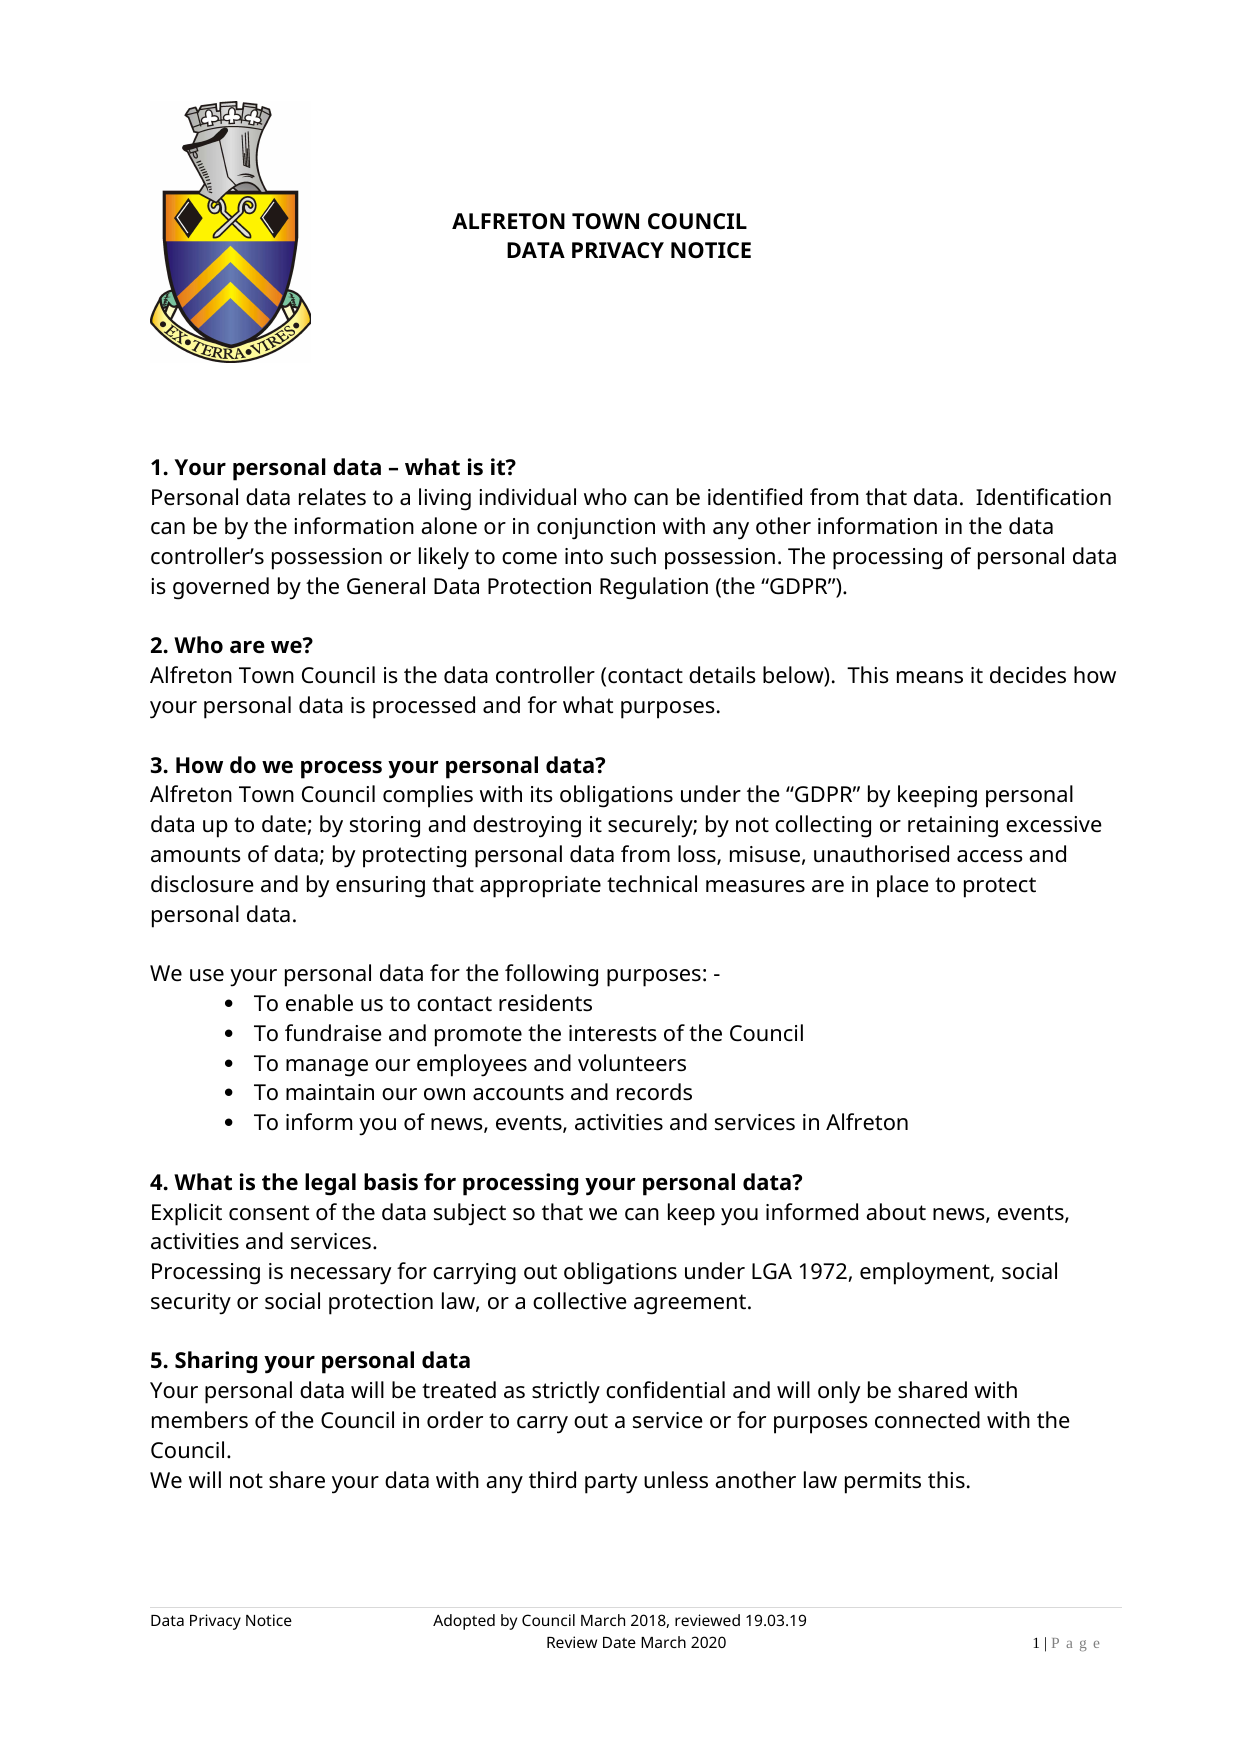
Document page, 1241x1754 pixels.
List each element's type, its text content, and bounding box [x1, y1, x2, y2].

picture [150, 101, 311, 363]
text 5. Sharing your personal data Your personal data will be treated as strictly confidential and will only be shared with members of the Council in order to carry out a service or for purposes connected with the Council. [150, 1345, 1122, 1464]
text 1. Your personal data – what is it? [150, 452, 1122, 481]
text 4. What is the legal basis for processing your personal data? [150, 1167, 1122, 1196]
text We use your personal data for the following purposes: - [150, 958, 1122, 988]
text 2. Who are we? [150, 630, 1122, 660]
list To enable us to contact residents [225, 988, 1122, 1018]
list To maintain our own accounts and records [225, 1077, 1122, 1107]
text 3. How do we process your personal data? [150, 749, 1122, 779]
text Alfreton Town Council complies with its obligations under the “GDPR” by keeping personal data up to date; by storing and destroying it securely; by not collecting or retaining excessive amounts of data; by protecting personal data from loss, misuse, unauthorised access and disclosure and by ensuring that appropriate technical measures are in place to protect personal data. [150, 779, 1122, 928]
list To manage our employees and volunteers [225, 1047, 1122, 1077]
list To fundraise and promote the interests of the Council [225, 1018, 1122, 1047]
text Processing is necessary for carrying out obligations under LGA 1972, employment, social security or social protection law, or a collective agreement. [150, 1256, 1122, 1316]
text Explicit consent of the data subject so that we can keep you informed about news, events, activities and services. [150, 1196, 1122, 1256]
text Alfreton Town Council is the data controller (contact details below). This means it decides how your personal data is processed and for what purposes. [150, 660, 1122, 720]
list To inform you of news, events, activities and services in Alfreton [225, 1107, 1122, 1137]
text We will not share your data with any third party unless another law permits this. [150, 1464, 1122, 1494]
text Personal data relates to a living individual who can be identified from that data. Identification can be by the information alone or in conjunction with any other information in the data controller’s possession or likely to come into such possession. The processing of personal data is governed by the General Data Protection Regulation (the “GDPR”). [150, 481, 1122, 601]
